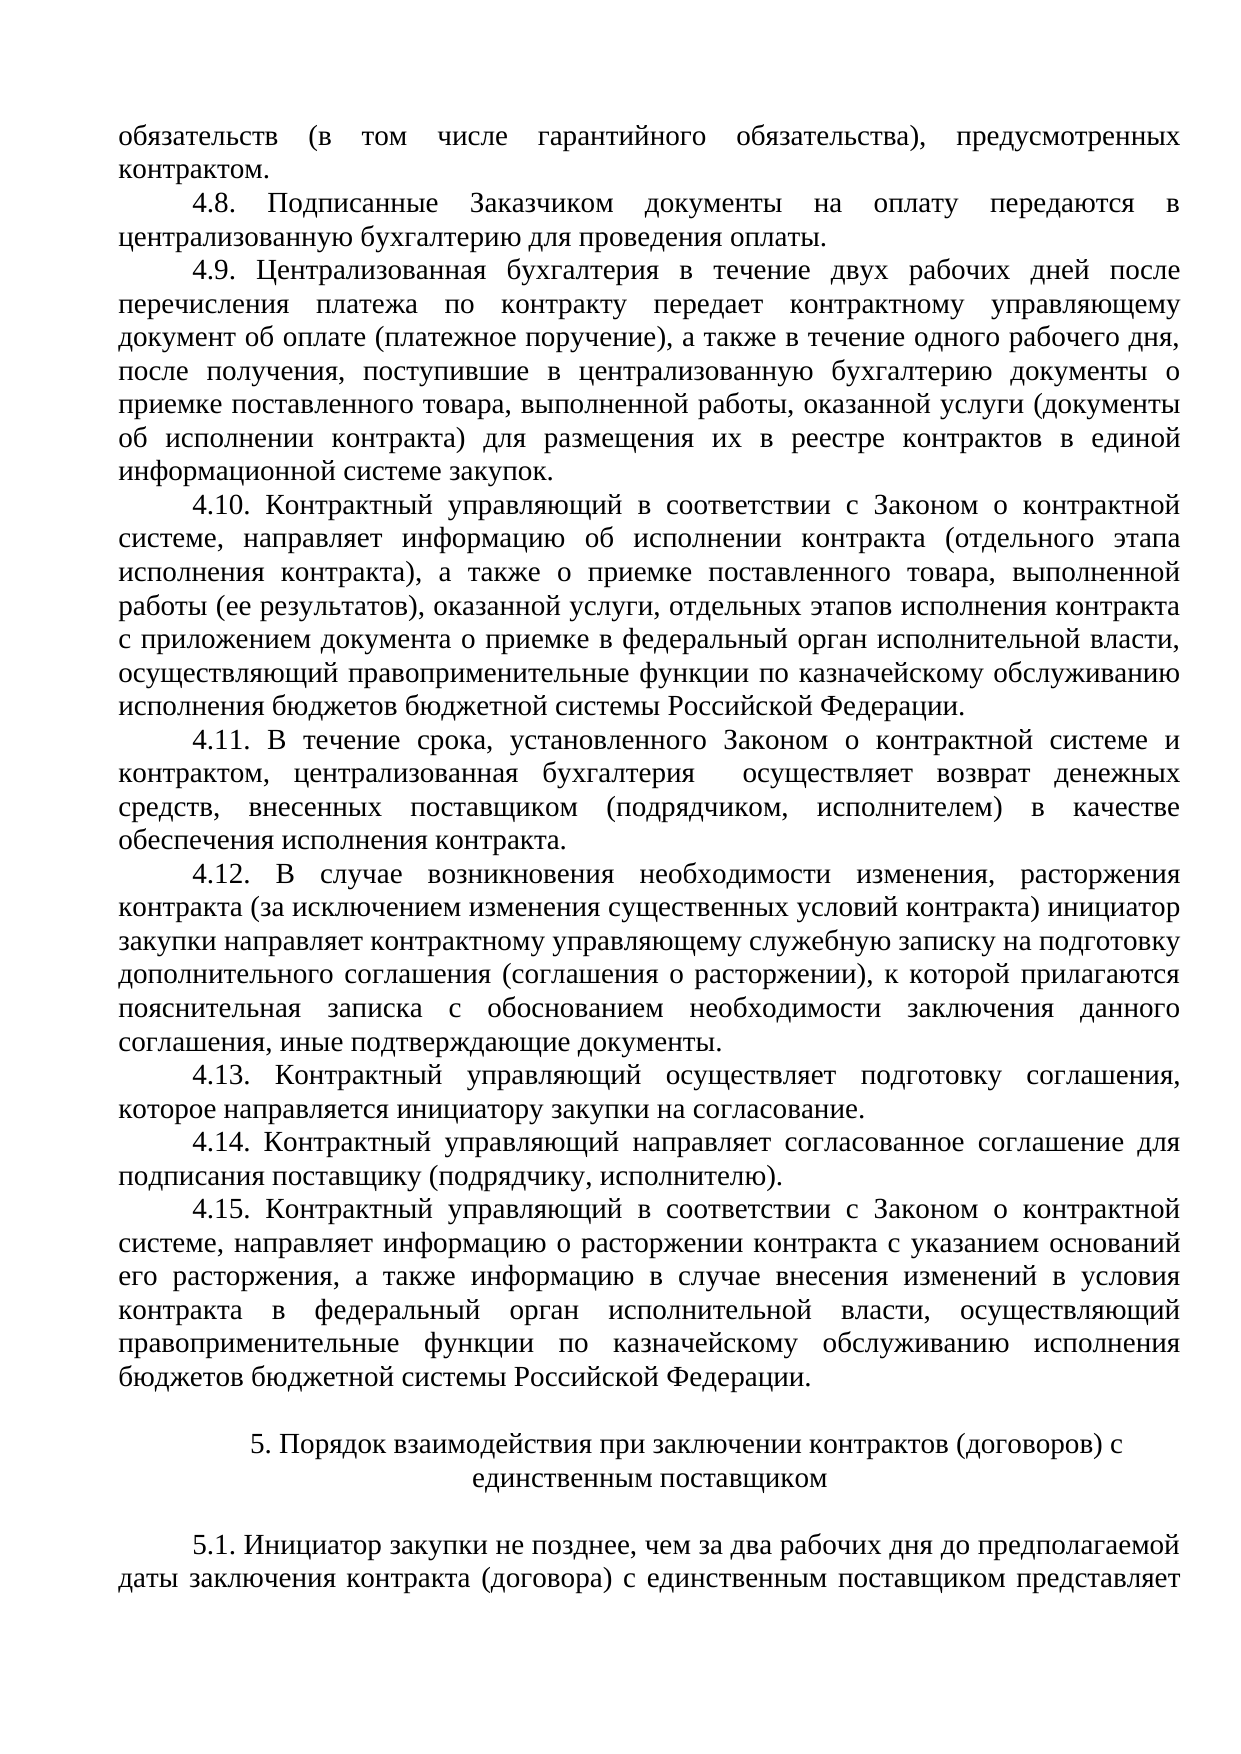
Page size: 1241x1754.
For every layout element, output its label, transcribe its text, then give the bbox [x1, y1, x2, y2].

text 4.11. В течение срока, установленного Законом о контрактной системе и контрактом, централизованная бухгалтерия осуществляет возврат денежных средств, внесенных поставщиком (подрядчиком, исполнителем) в качестве обеспечения исполнения контракта. [118, 722, 1181, 856]
text 4.13. Контрактный управляющий осуществляет подготовку соглашения, которое направляется инициатору закупки на согласование. [118, 1057, 1181, 1124]
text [118, 1527, 1181, 1594]
text 4.14. Контрактный управляющий направляет согласованное соглашение для подписания поставщику (подрядчику, исполнителю). [118, 1124, 1181, 1191]
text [118, 118, 1181, 185]
text 4.15. Контрактный управляющий в соответствии с Законом о контрактной системе, направляет информацию о расторжении контракта с указанием оснований его расторжения, а также информацию в случае внесения изменений в условия контракта в федеральный орган исполнительной власти, осуществляющий правоприменительные функции по казначейскому обслуживанию исполнения бюджетов бюджетной системы Российской Федерации. [118, 1191, 1181, 1393]
text 4.12. В случае возникновения необходимости изменения, расторжения контракта (за исключением изменения существенных условий контракта) инициатор закупки направляет контрактному управляющему служебную записку на подготовку дополнительного соглашения (соглашения о расторжении), к которой прилагаются пояснительная записка с обоснованием необходимости заключения данного соглашения, иные подтверждающие документы. [118, 856, 1181, 1057]
text 4.8. Подписанные Заказчиком документы на оплату передаются в централизованную бухгалтерию для проведения оплаты. [118, 185, 1181, 252]
text 4.10. Контрактный управляющий в соответствии с Законом о контрактной системе, направляет информацию об исполнении контракта (отдельного этапа исполнения контракта), а также о приемке поставленного товара, выполненной работы (ее результатов), оказанной услуги, отдельных этапов исполнения контракта с приложением документа о приемке в федеральный орган исполнительной власти, осуществляющий правоприменительные функции по казначейскому обслуживанию исполнения бюджетов бюджетной системы Российской Федерации. [118, 487, 1181, 722]
text 4.9. Централизованная бухгалтерия в течение двух рабочих дней после перечисления платежа по контракту передает контрактному управляющему документ об оплате (платежное поручение), а также в течение одного рабочего дня, после получения, поступившие в централизованную бухгалтерию документы о приемке поставленного товара, выполненной работы, оказанной услуги (документы об исполнении контракта) для размещения их в реестре контрактов в единой информационной системе закупок. [118, 252, 1181, 487]
text 5. Порядок взаимодействия при заключении контрактов (договоров) с единственным поставщиком [118, 1426, 1181, 1493]
